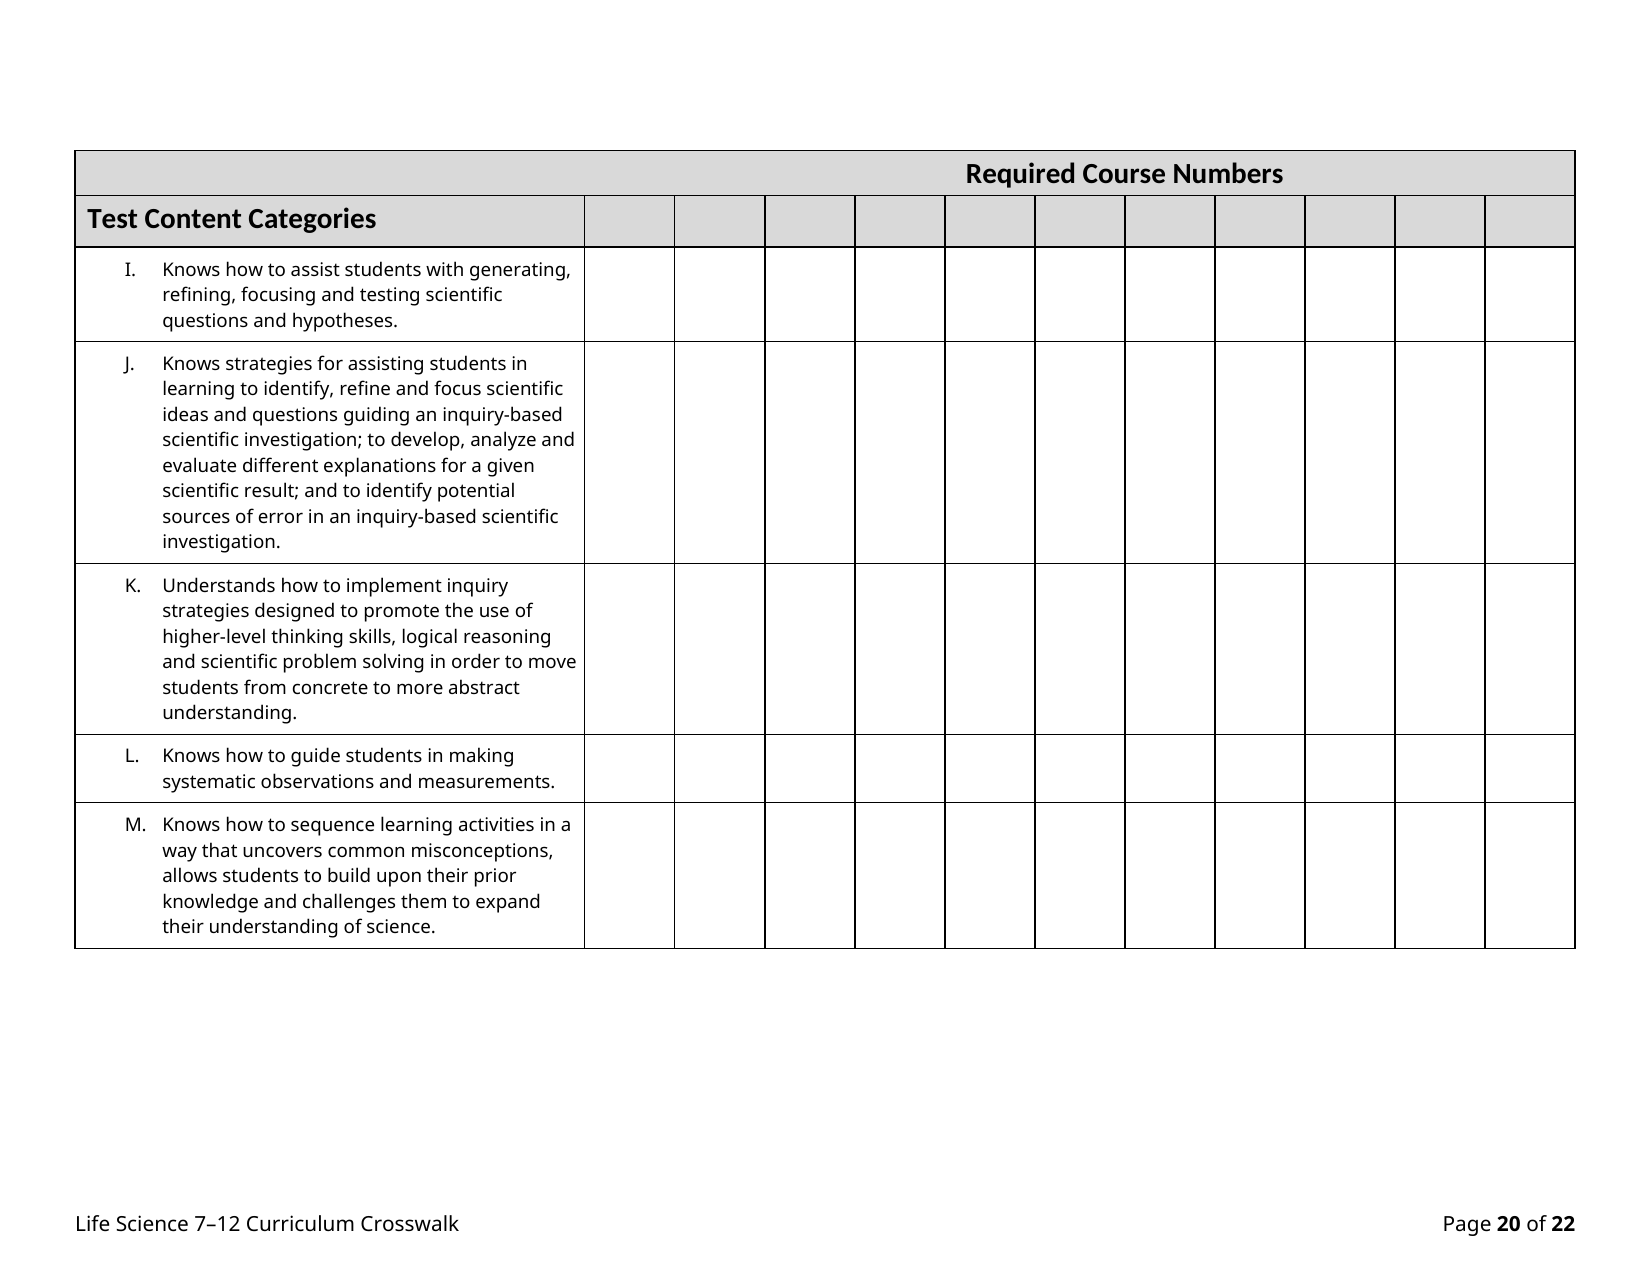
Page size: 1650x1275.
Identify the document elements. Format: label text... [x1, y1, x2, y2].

table_cell [675, 735, 764, 802]
table_cell [1306, 196, 1394, 246]
table_header Required Course Numbers [76, 151, 1574, 195]
table_cell [856, 735, 944, 802]
table_cell [1216, 342, 1304, 563]
table_cell [1396, 564, 1484, 733]
table_cell [946, 735, 1034, 802]
table_cell [675, 248, 764, 341]
table_cell [1306, 803, 1394, 947]
table_cell [1126, 196, 1214, 246]
table_cell [1216, 196, 1304, 246]
table_cell [1036, 248, 1124, 341]
table_cell [1396, 342, 1484, 563]
table_cell Knows how to guide students in making systematic observations and measurements. [76, 735, 584, 802]
table_cell [585, 342, 674, 563]
table_cell [946, 564, 1034, 733]
table_cell [585, 564, 674, 733]
table_cell [1486, 564, 1574, 733]
table_cell [1486, 803, 1574, 947]
table_cell [1306, 248, 1394, 341]
table_cell [675, 342, 764, 563]
table_cell [856, 564, 944, 733]
table_cell [585, 735, 674, 802]
table_cell [1306, 564, 1394, 733]
table_cell [856, 342, 944, 563]
table_cell [1036, 735, 1124, 802]
table_cell [1216, 564, 1304, 733]
table_cell Knows strategies for assisting students in learning to identify, refine and focus scientific ideas and questions guiding an inquiry-based scientific investigation; to develop, analyze and evaluate different explanations for a given scientific result; and to identify potential sources of error in an inquiry-based scientific investigation. [76, 342, 584, 563]
table_cell [675, 803, 764, 947]
table_cell [675, 564, 764, 733]
table_cell Test Content Categories [76, 196, 584, 246]
table_cell [585, 248, 674, 341]
table_cell [1486, 196, 1574, 246]
table_cell [1306, 342, 1394, 563]
table_cell [1396, 803, 1484, 947]
table_cell [1486, 248, 1574, 341]
table_cell [1216, 803, 1304, 947]
table_cell [1126, 803, 1214, 947]
table_cell [766, 564, 854, 733]
table_cell [1396, 735, 1484, 802]
table_cell [1126, 564, 1214, 733]
table_cell [1036, 564, 1124, 733]
table_cell [1036, 196, 1124, 246]
table_cell [1036, 342, 1124, 563]
table_cell [1486, 342, 1574, 563]
table_cell [946, 248, 1034, 341]
table_cell [675, 196, 764, 246]
table_cell [1126, 248, 1214, 341]
table_cell [1216, 735, 1304, 802]
table_cell [856, 196, 944, 246]
table_cell [1396, 248, 1484, 341]
table_cell Knows how to sequence learning activities in a way that uncovers common misconceptions, allows students to build upon their prior knowledge and challenges them to expand their understanding of science. [76, 803, 584, 947]
table_cell [585, 803, 674, 947]
table_cell [1306, 735, 1394, 802]
table_cell [1396, 196, 1484, 246]
table_cell [946, 196, 1034, 246]
table_cell [1126, 342, 1214, 563]
table_cell [946, 803, 1034, 947]
table_cell [766, 735, 854, 802]
table_cell [1036, 803, 1124, 947]
table_cell [856, 803, 944, 947]
table_cell [1486, 735, 1574, 802]
table_cell [766, 248, 854, 341]
table_cell [585, 196, 674, 246]
table_cell Knows how to assist students with generating, refining, focusing and testing scientific questions and hypotheses. [76, 248, 584, 341]
table_cell [1216, 248, 1304, 341]
table_cell [946, 342, 1034, 563]
table_cell [766, 196, 854, 246]
table_cell [1126, 735, 1214, 802]
table_cell [766, 342, 854, 563]
table_cell [856, 248, 944, 341]
table_cell [766, 803, 854, 947]
table_cell Understands how to implement inquiry strategies designed to promote the use of higher-level thinking skills, logical reasoning and scientific problem solving in order to move students from concrete to more abstract understanding. [76, 564, 584, 733]
